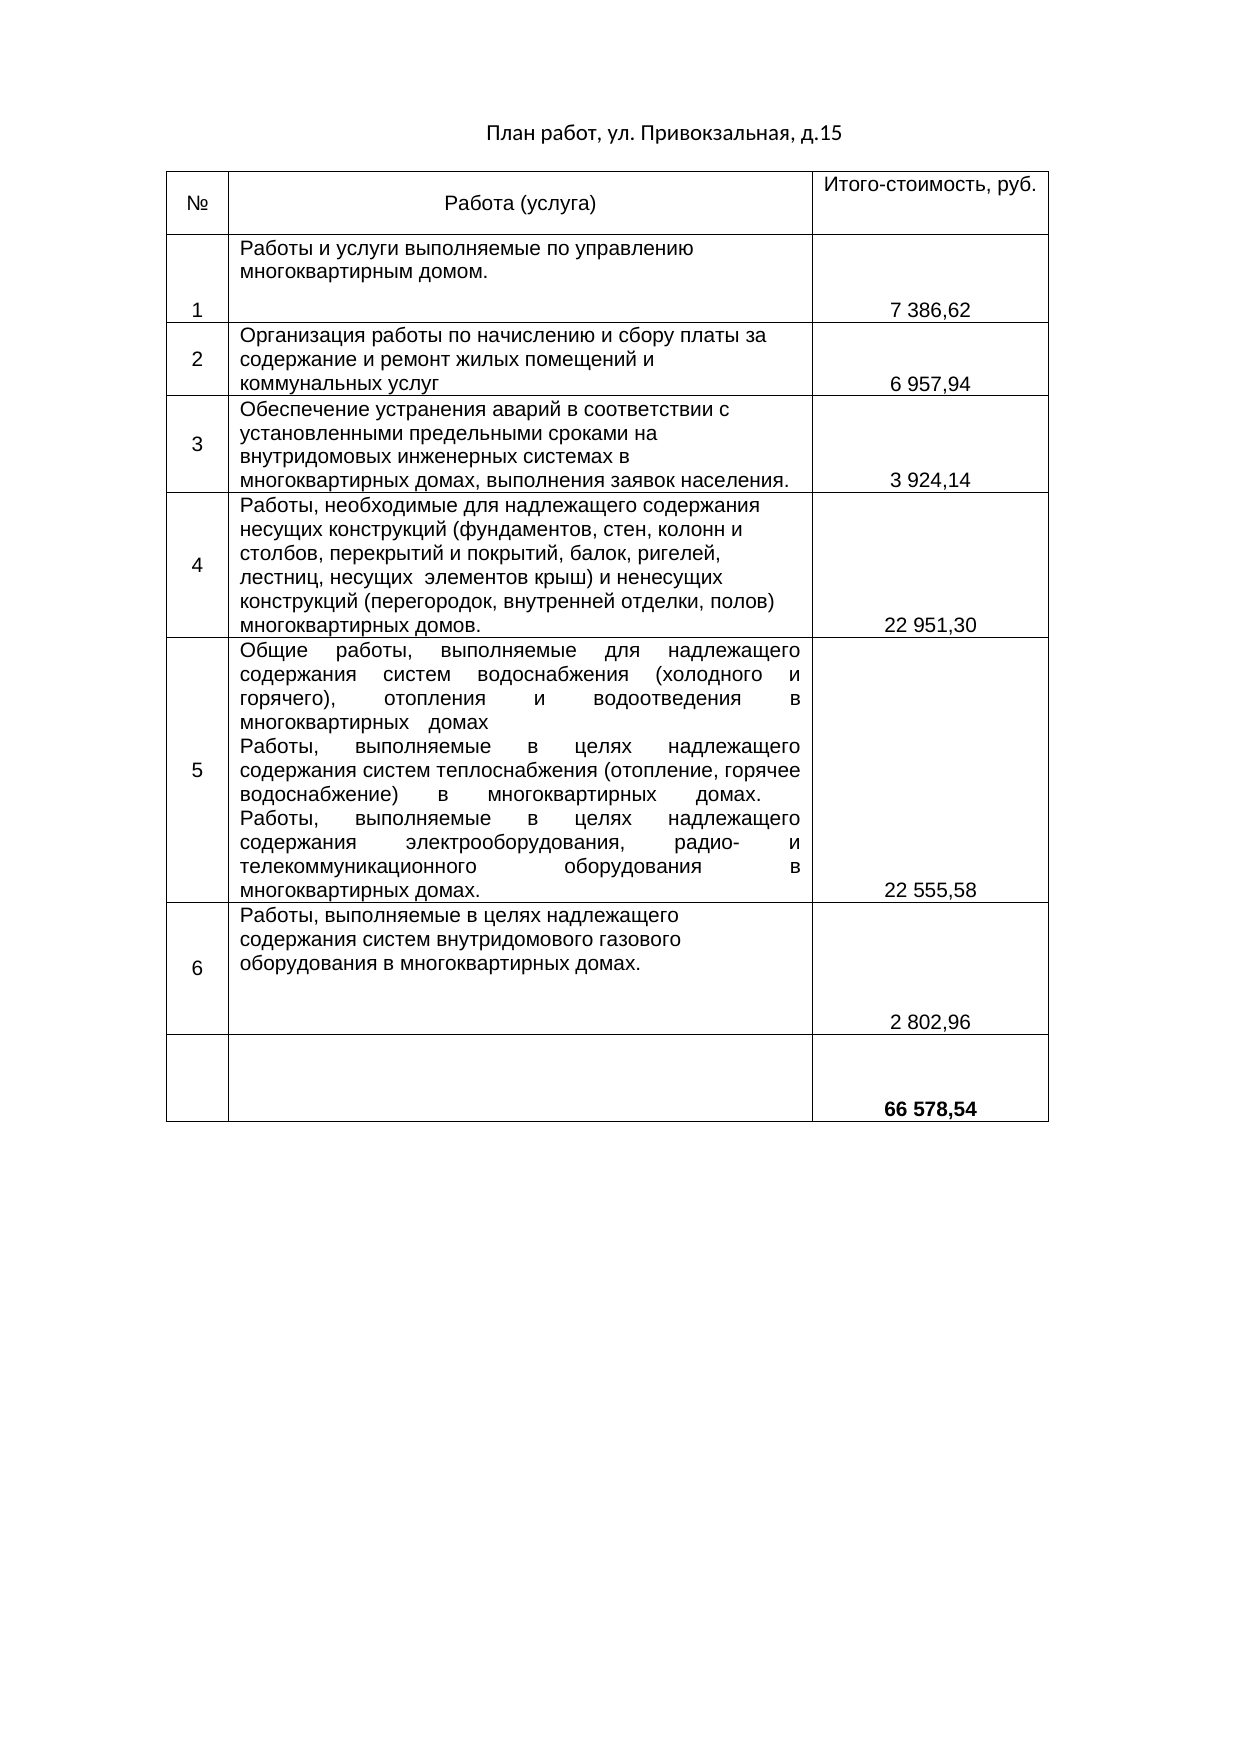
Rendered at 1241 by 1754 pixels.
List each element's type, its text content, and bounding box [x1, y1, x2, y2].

table_cell Работы и услуги выполняемые по управлению многоквартирным домом. [229, 235, 812, 322]
table_header № [167, 172, 228, 234]
table_cell 66 578,54 [813, 1035, 1048, 1121]
table_cell 3 924,14 [813, 396, 1048, 492]
table_header Итого-стоимость, руб. [813, 172, 1048, 234]
table_cell 2 802,96 [813, 903, 1048, 1033]
table_cell Работы, выполняемые в целях надлежащего содержания систем внутридомового газового оборудования в многоквартирных домах. [229, 903, 812, 1033]
table_cell 2 [167, 323, 228, 395]
table_cell Работы, необходимые для надлежащего содержания несущих конструкций (фундаментов, стен, колонн и столбов, перекрытий и покрытий, балок, ригелей, лестниц, несущих элементов крыш) и ненесущих конструкций (перегородок, внутренней отделки, полов) многоквартирных домов. [229, 493, 812, 637]
table_cell 6 [167, 903, 228, 1033]
table_cell 5 [167, 638, 228, 902]
table_cell Общие работы, выполняемые для надлежащего содержания систем водоснабжения (холодного и горячего), отопления и водоотведения в многоквартирных домах Работы, выполняемые в целях надлежащего содержания систем теплоснабжения (отопление, горячее водоснабжение) в многоквартирных домах. Работы, выполняемые в целях надлежащего содержания электрооборудования, радио- и телекоммуникационного оборудования в многоквартирных домах. [229, 638, 812, 902]
table_cell 7 386,62 [813, 235, 1048, 322]
text План работ, ул. Привокзальная, д.15 [177, 118, 1152, 146]
table_cell [229, 1035, 812, 1121]
table_cell Обеспечение устранения аварий в соответствии с установленными предельными сроками на внутридомовых инженерных системах в многоквартирных домах, выполнения заявок населения. [229, 396, 812, 492]
table_cell 22 555,58 [813, 638, 1048, 902]
table_cell Организация работы по начислению и сбору платы за содержание и ремонт жилых помещений и коммунальных услуг [229, 323, 812, 395]
table_header Работа (услуга) [229, 172, 812, 234]
table_cell 3 [167, 396, 228, 492]
table_cell 4 [167, 493, 228, 637]
table_cell 6 957,94 [813, 323, 1048, 395]
table_cell [167, 1035, 228, 1121]
table_cell 1 [167, 235, 228, 322]
table_cell 22 951,30 [813, 493, 1048, 637]
